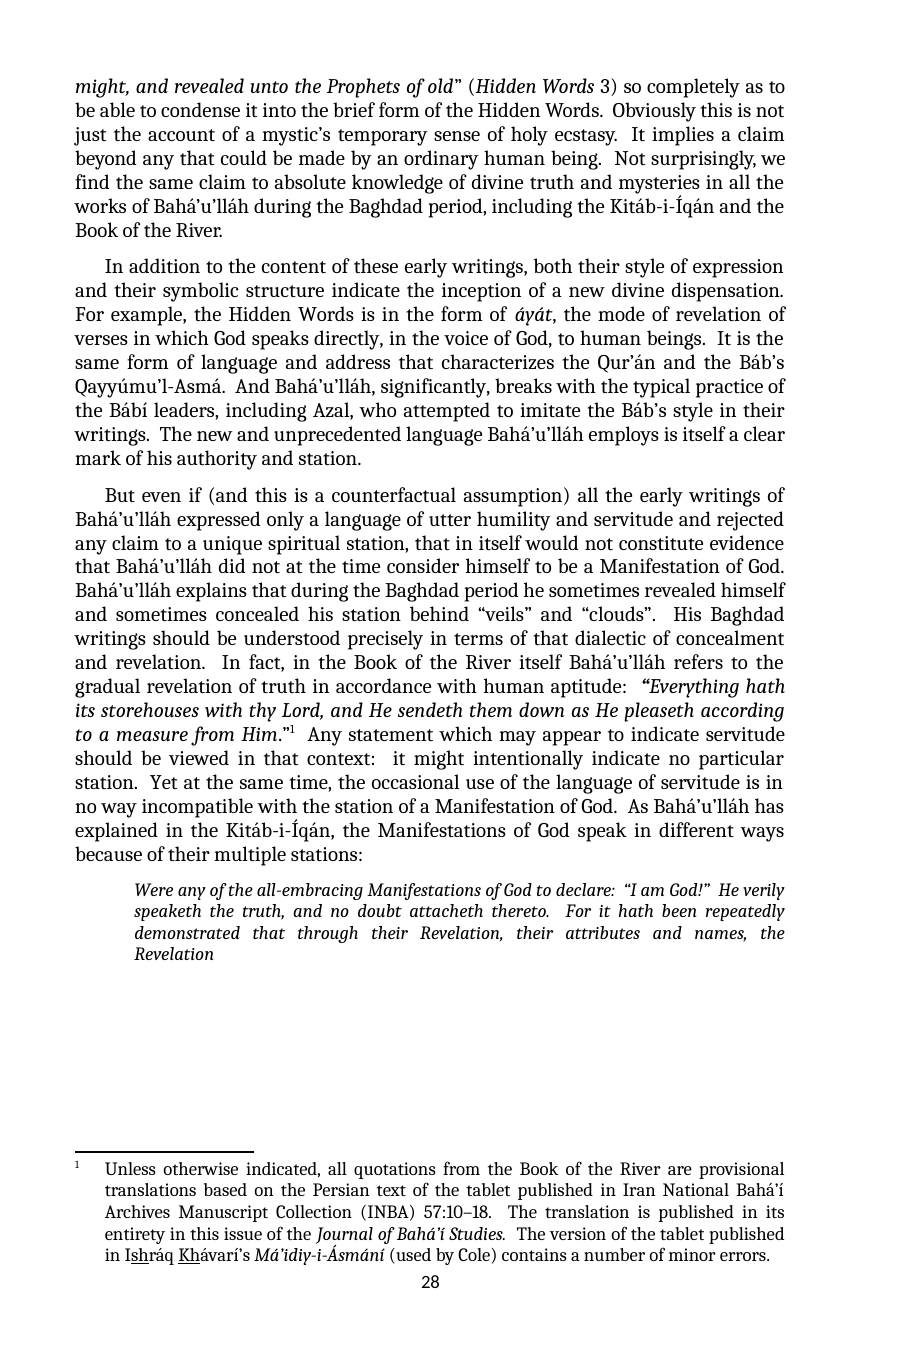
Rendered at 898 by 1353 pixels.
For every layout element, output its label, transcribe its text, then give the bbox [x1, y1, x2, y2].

text Were any of the all-embracing Manifestations of God to declare: “I am God!” He verily speaketh the truth, and no doubt attacheth thereto. For it hath been repeatedly demonstrated that through their Revelation, their attributes and names, the Revelation [134, 879, 786, 965]
text might, and revealed unto the Prophets of old” (Hidden Words 3) so completely as to be able to condense it into the brief form of the Hidden Words. Obviously this is not just the account of a mystic’s temporary sense of holy ecstasy. It implies a claim beyond any that could be made by an ordinary human being. Not surprisingly, we find the same claim to absolute knowledge of divine truth and mysteries in all the works of Bahá’u’lláh during the Baghdad period, including the Kitáb-i-Íqán and the Book of the River. [75, 75, 786, 243]
text In addition to the content of these early writings, both their style of expression and their symbolic structure indicate the inception of a new divine dispensation. For example, the Hidden Words is in the form of áyát, the mode of revelation of verses in which God speaks directly, in the voice of God, to human beings. It is the same form of language and address that characterizes the Qur’án and the Báb’s Qayyúmu’l-Asmá. And Bahá’u’lláh, significantly, breaks with the typical practice of the Bábí leaders, including Azal, who attempted to imitate the Báb’s style in their writings. The new and unprecedented language Bahá’u’lláh employs is itself a clear mark of his authority and station. [75, 255, 786, 471]
text But even if (and this is a counterfactual assumption) all the early writings of Bahá’u’lláh expressed only a language of utter humility and servitude and rejected any claim to a unique spiritual station, that in itself would not constitute evidence that Bahá’u’lláh did not at the time consider himself to be a Manifestation of God. Bahá’u’lláh explains that during the Baghdad period he sometimes revealed himself and sometimes concealed his station behind “veils” and “clouds”. His Baghdad writings should be understood precisely in terms of that dialectic of concealment and revelation. In fact, in the Book of the River itself Bahá’u’lláh refers to the gradual revelation of truth in accordance with human aptitude: “Everything hath its storehouses with thy Lord, and He sendeth them down as He pleaseth according to a measure from Him.” Any statement which may appear to indicate servitude should be viewed in that context: it might intentionally indicate no particular station. Yet at the same time, the occasional use of the language of servitude is in no way incompatible with the station of a Manifestation of God. As Bahá’u’lláh has explained in the Kitáb-i-Íqán, the Manifestations of God speak in different ways because of their multiple stations: [75, 483, 786, 867]
